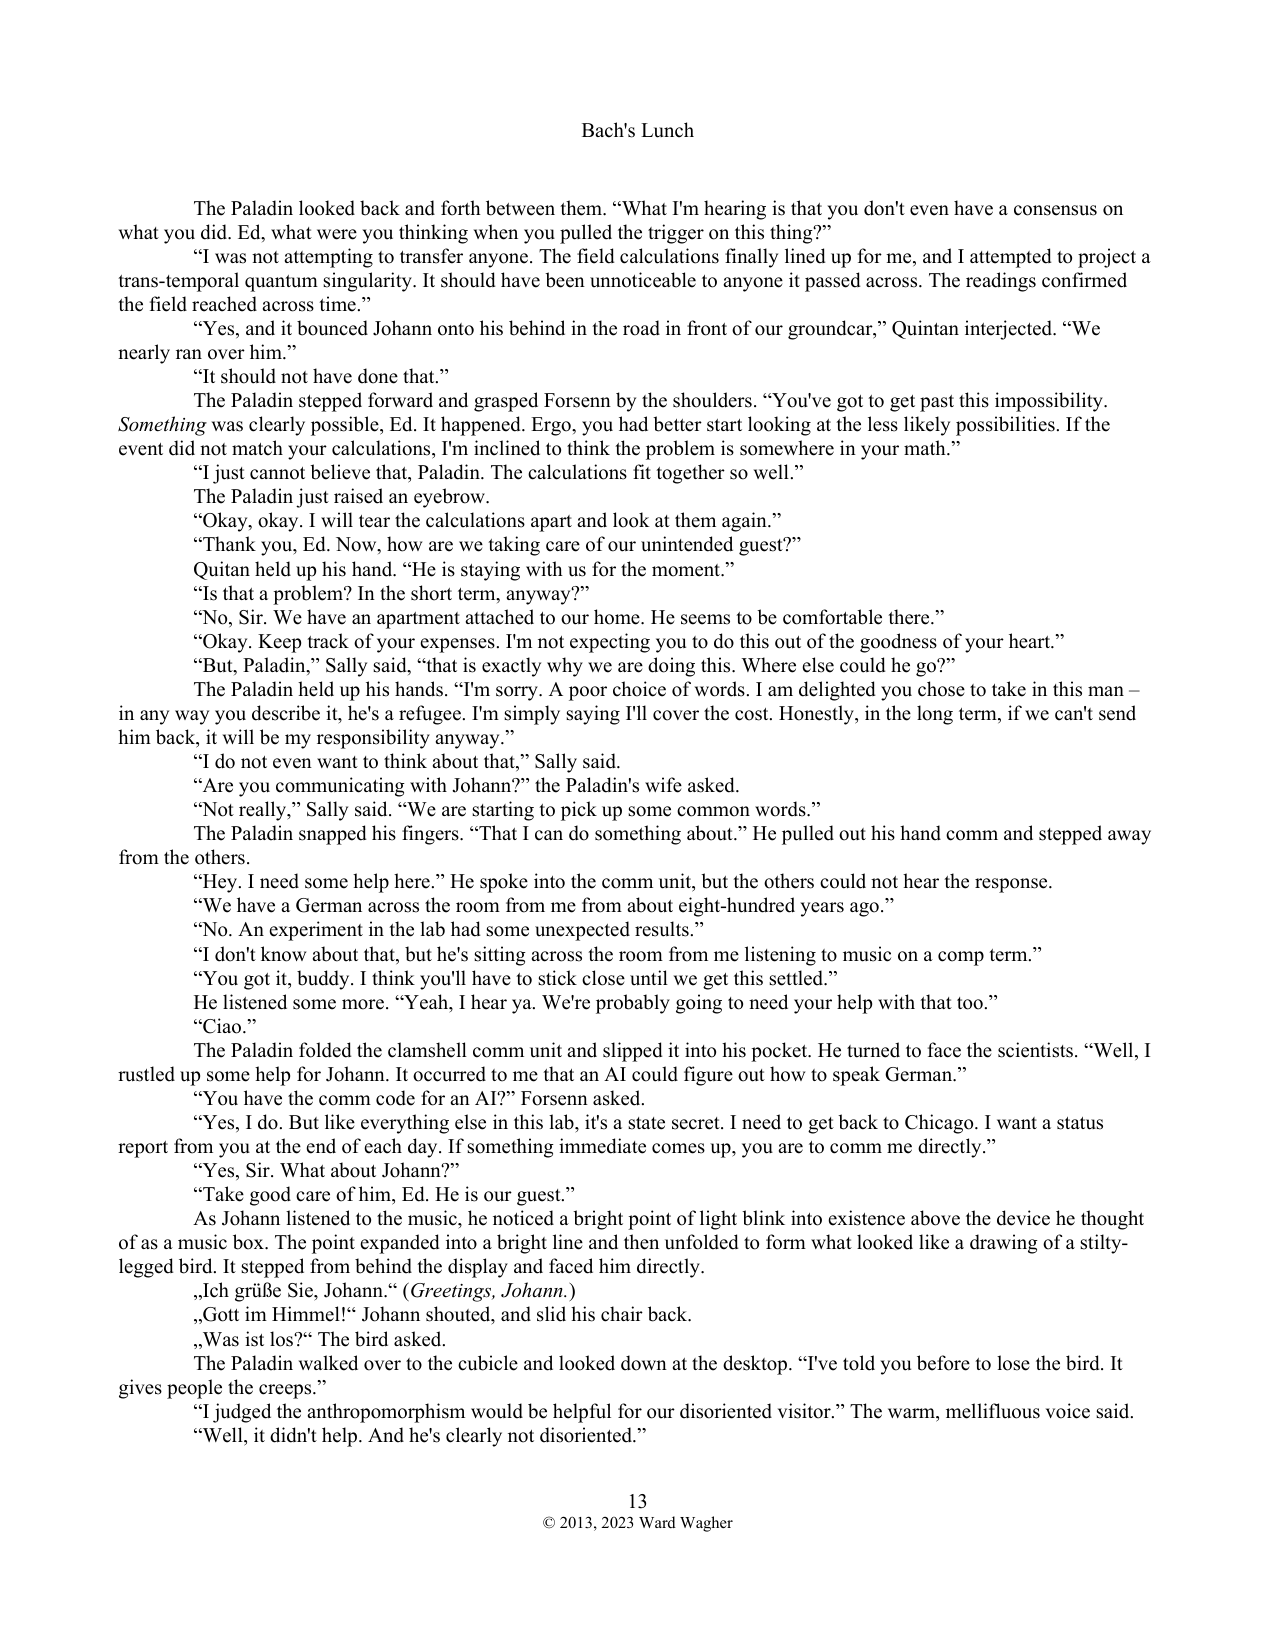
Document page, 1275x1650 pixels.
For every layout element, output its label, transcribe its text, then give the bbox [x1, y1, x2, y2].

text He listened some more. “Yeah, I hear ya. We're probably going to need your help with that too.” [118, 989, 1157, 1014]
text The Paladin stepped forward and grasped Forsenn by the shoulders. “You've got to get past this impossibility. Something was clearly possible, Ed. It happened. Ergo, you had better start looking at the less likely possibilities. If the event did not match your calculations, I'm inclined to think the problem is somewhere in your math.” [118, 388, 1157, 460]
text “Ciao.” [118, 1014, 1157, 1038]
text The Paladin folded the clamshell comm unit and slipped it into his pocket. He turned to face the scientists. “Well, I rustled up some help for Johann. It occurred to me that an AI could figure out how to speak German.” [118, 1038, 1157, 1086]
text “Okay. Keep track of your expenses. I'm not expecting you to do this out of the goodness of your heart.” [118, 629, 1157, 653]
text Quitan held up his hand. “He is staying with us for the moment.” [118, 556, 1157, 581]
text „Was ist los?“ The bird asked. [118, 1326, 1157, 1351]
text “Thank you, Ed. Now, how are we taking care of our unintended guest?” [118, 532, 1157, 556]
text “We have a German across the room from me from about eight-hundred years ago.” [118, 893, 1157, 917]
text “Well, it didn't help. And he's clearly not disoriented.” [118, 1423, 1157, 1447]
text “Take good care of him, Ed. He is our guest.” [118, 1182, 1157, 1206]
text “Yes, I do. But like everything else in this lab, it's a state secret. I need to get back to Chicago. I want a status report from you at the end of each day. If something immediate comes up, you are to comm me directly.” [118, 1110, 1157, 1158]
text “I do not even want to think about that,” Sally said. [118, 749, 1157, 773]
text “Are you communicating with Johann?” the Paladin's wife asked. [118, 773, 1157, 797]
text The Paladin walked over to the cubicle and looked down at the desktop. “I've told you before to lose the bird. It gives people the creeps.” [118, 1351, 1157, 1399]
text “I judged the anthropomorphism would be helpful for our disoriented visitor.” The warm, mellifluous voice said. [118, 1399, 1157, 1423]
text “Hey. I need some help here.” He spoke into the comm unit, but the others could not hear the response. [118, 869, 1157, 893]
text “I was not attempting to transfer anyone. The field calculations finally lined up for me, and I attempted to project a trans-temporal quantum singularity. It should have been unnoticeable to anyone it passed across. The readings confirmed the field reached across time.” [118, 244, 1157, 316]
text “Is that a problem? In the short term, anyway?” [118, 581, 1157, 604]
text “No. An experiment in the lab had some unexpected results.” [118, 917, 1157, 941]
text “No, Sir. We have an apartment attached to our home. He seems to be comfortable there.” [118, 604, 1157, 629]
text The Paladin snapped his fingers. “That I can do something about.” He pulled out his hand comm and stepped away from the others. [118, 821, 1157, 869]
text “You got it, buddy. I think you'll have to stick close until we get this settled.” [118, 966, 1157, 989]
text “I just cannot believe that, Paladin. The calculations fit together so well.” [118, 460, 1157, 484]
text “Okay, okay. I will tear the calculations apart and look at them again.” [118, 508, 1157, 532]
text As Johann listened to the music, he noticed a bright point of light blink into existence above the device he thought of as a music box. The point expanded into a bright line and then unfolded to form what looked like a drawing of a stilty-legged bird. It stepped from behind the display and faced him directly. [118, 1206, 1157, 1278]
text “You have the comm code for an AI?” Forsenn asked. [118, 1086, 1157, 1110]
text “Not really,” Sally said. “We are starting to pick up some common words.” [118, 797, 1157, 821]
text „Ich grüße Sie, Johann.“ (Greetings, Johann.) [118, 1278, 1157, 1302]
text “It should not have done that.” [118, 364, 1157, 388]
text “Yes, Sir. What about Johann?” [118, 1158, 1157, 1182]
text „Gott im Himmel!“ Johann shouted, and slid his chair back. [118, 1302, 1157, 1326]
text The Paladin just raised an eyebrow. [118, 484, 1157, 508]
text “But, Paladin,” Sally said, “that is exactly why we are doing this. Where else could he go?” [118, 653, 1157, 677]
text “I don't know about that, but he's sitting across the room from me listening to music on a comp term.” [118, 941, 1157, 966]
text The Paladin looked back and forth between them. “What I'm hearing is that you don't even have a consensus on what you did. Ed, what were you thinking when you pulled the trigger on this thing?” [118, 196, 1157, 244]
text The Paladin held up his hands. “I'm sorry. A poor choice of words. I am delighted you chose to take in this man – in any way you describe it, he's a refugee. I'm simply saying I'll cover the cost. Honestly, in the long term, if we can't send him back, it will be my responsibility anyway.” [118, 677, 1157, 749]
text “Yes, and it bounced Johann onto his behind in the road in front of our groundcar,” Quintan interjected. “We nearly ran over him.” [118, 316, 1157, 364]
